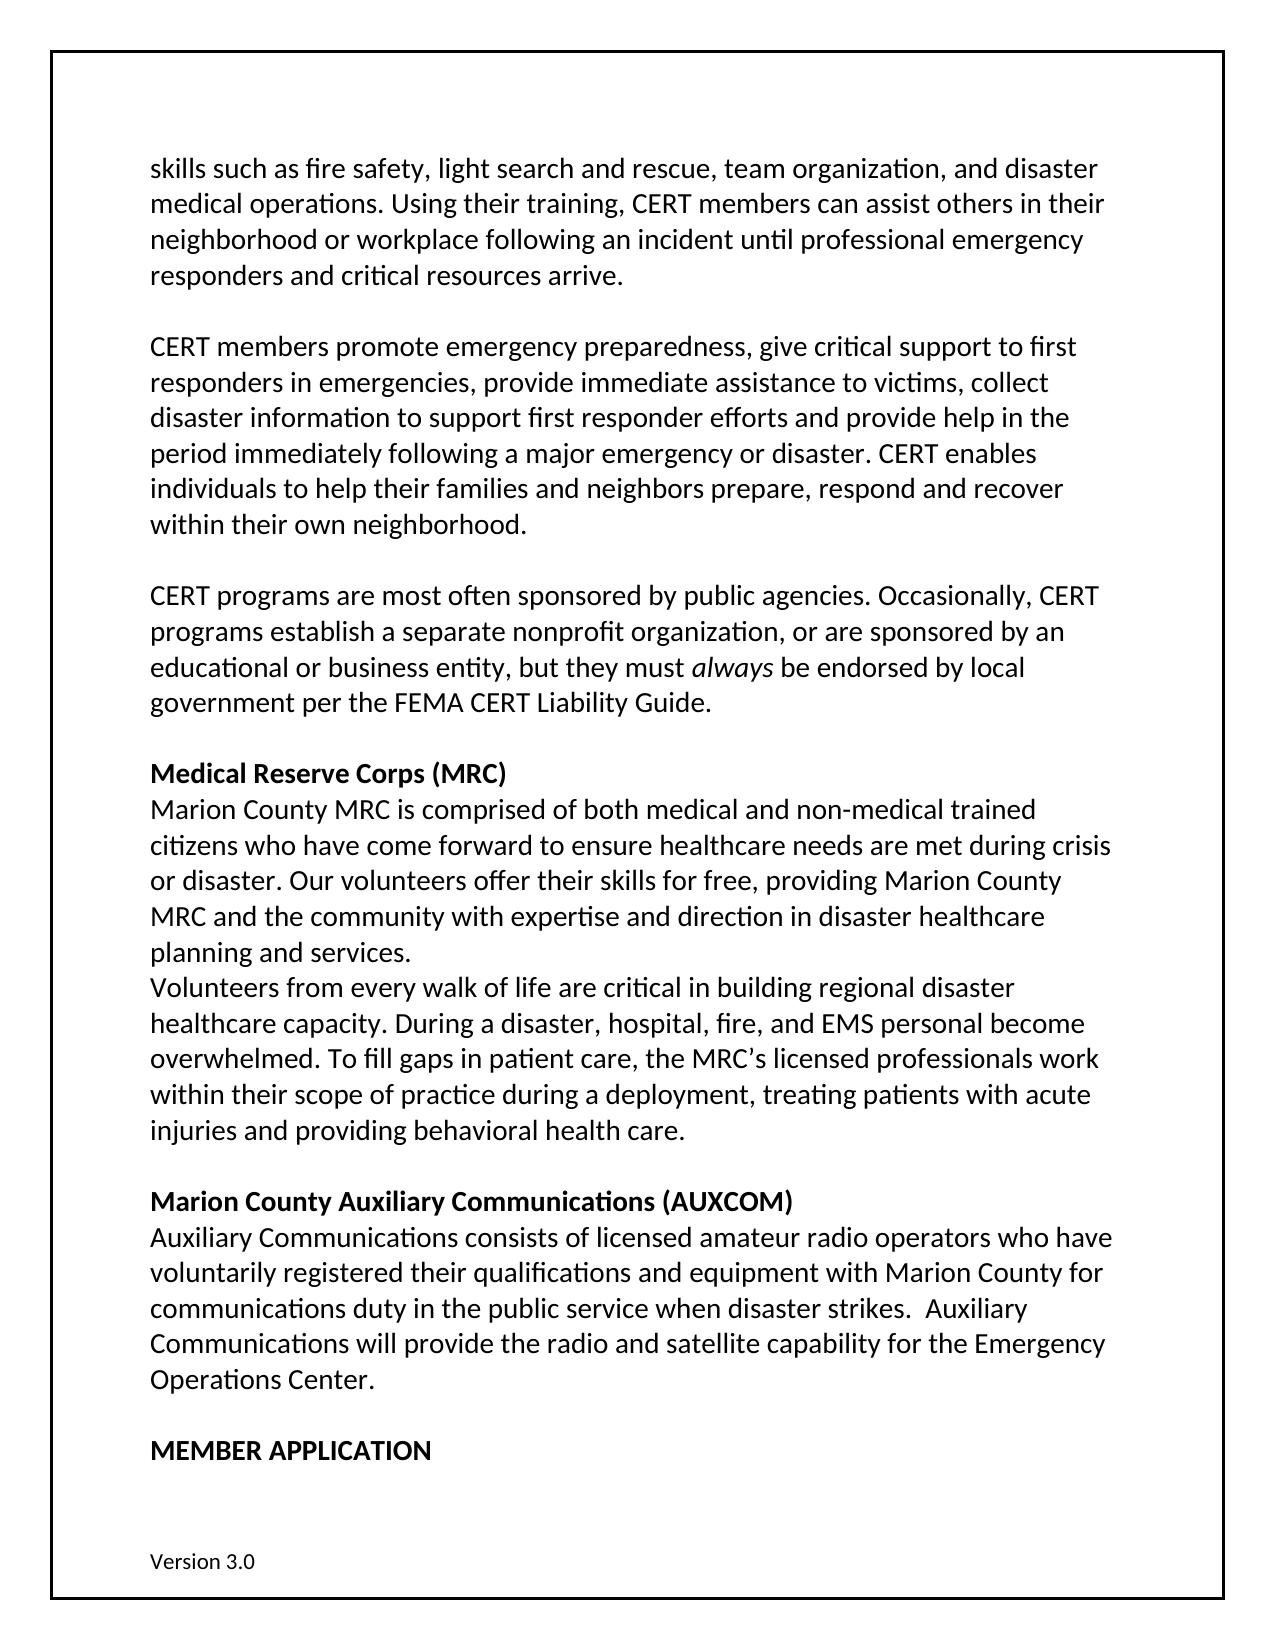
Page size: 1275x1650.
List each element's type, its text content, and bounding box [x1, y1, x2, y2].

text Marion County MRC is comprised of both medical and non-medical trained citizens who have come forward to ensure healthcare needs are met during crisis or disaster. Our volunteers offer their skills for free, providing Marion County MRC and the community with expertise and direction in disaster healthcare planning and services. [150, 791, 1125, 969]
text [150, 150, 1125, 292]
text CERT programs are most often sponsored by public agencies. Occasionally, CERT programs establish a separate nonprofit organization, or are sponsored by an educational or business entity, but they must always be endorsed by local government per the FEMA CERT Liability Guide. [150, 577, 1125, 720]
text Medical Reserve Corps (MRC) [150, 756, 1125, 791]
text Marion County Auxiliary Communications (AUXCOM) [150, 1183, 1125, 1219]
text CERT members promote emergency preparedness, give critical support to first responders in emergencies, provide immediate assistance to victims, collect disaster information to support first responder efforts and provide help in the period immediately following a major emergency or disaster. CERT enables individuals to help their families and neighbors prepare, respond and recover within their own neighborhood. [150, 328, 1125, 542]
text Volunteers from every walk of life are critical in building regional disaster healthcare capacity. During a disaster, hospital, fire, and EMS personal become overwhelmed. To fill gaps in patient care, the MRC’s licensed professionals work within their scope of practice during a deployment, treating patients with acute injuries and providing behavioral health care. [150, 969, 1125, 1147]
text Auxiliary Communications consists of licensed amateur radio operators who have voluntarily registered their qualifications and equipment with Marion County for communications duty in the public service when disaster strikes. Auxiliary Communications will provide the radio and satellite capability for the Emergency Operations Center. [150, 1219, 1125, 1397]
text MEMBER APPLICATION [150, 1432, 1125, 1468]
